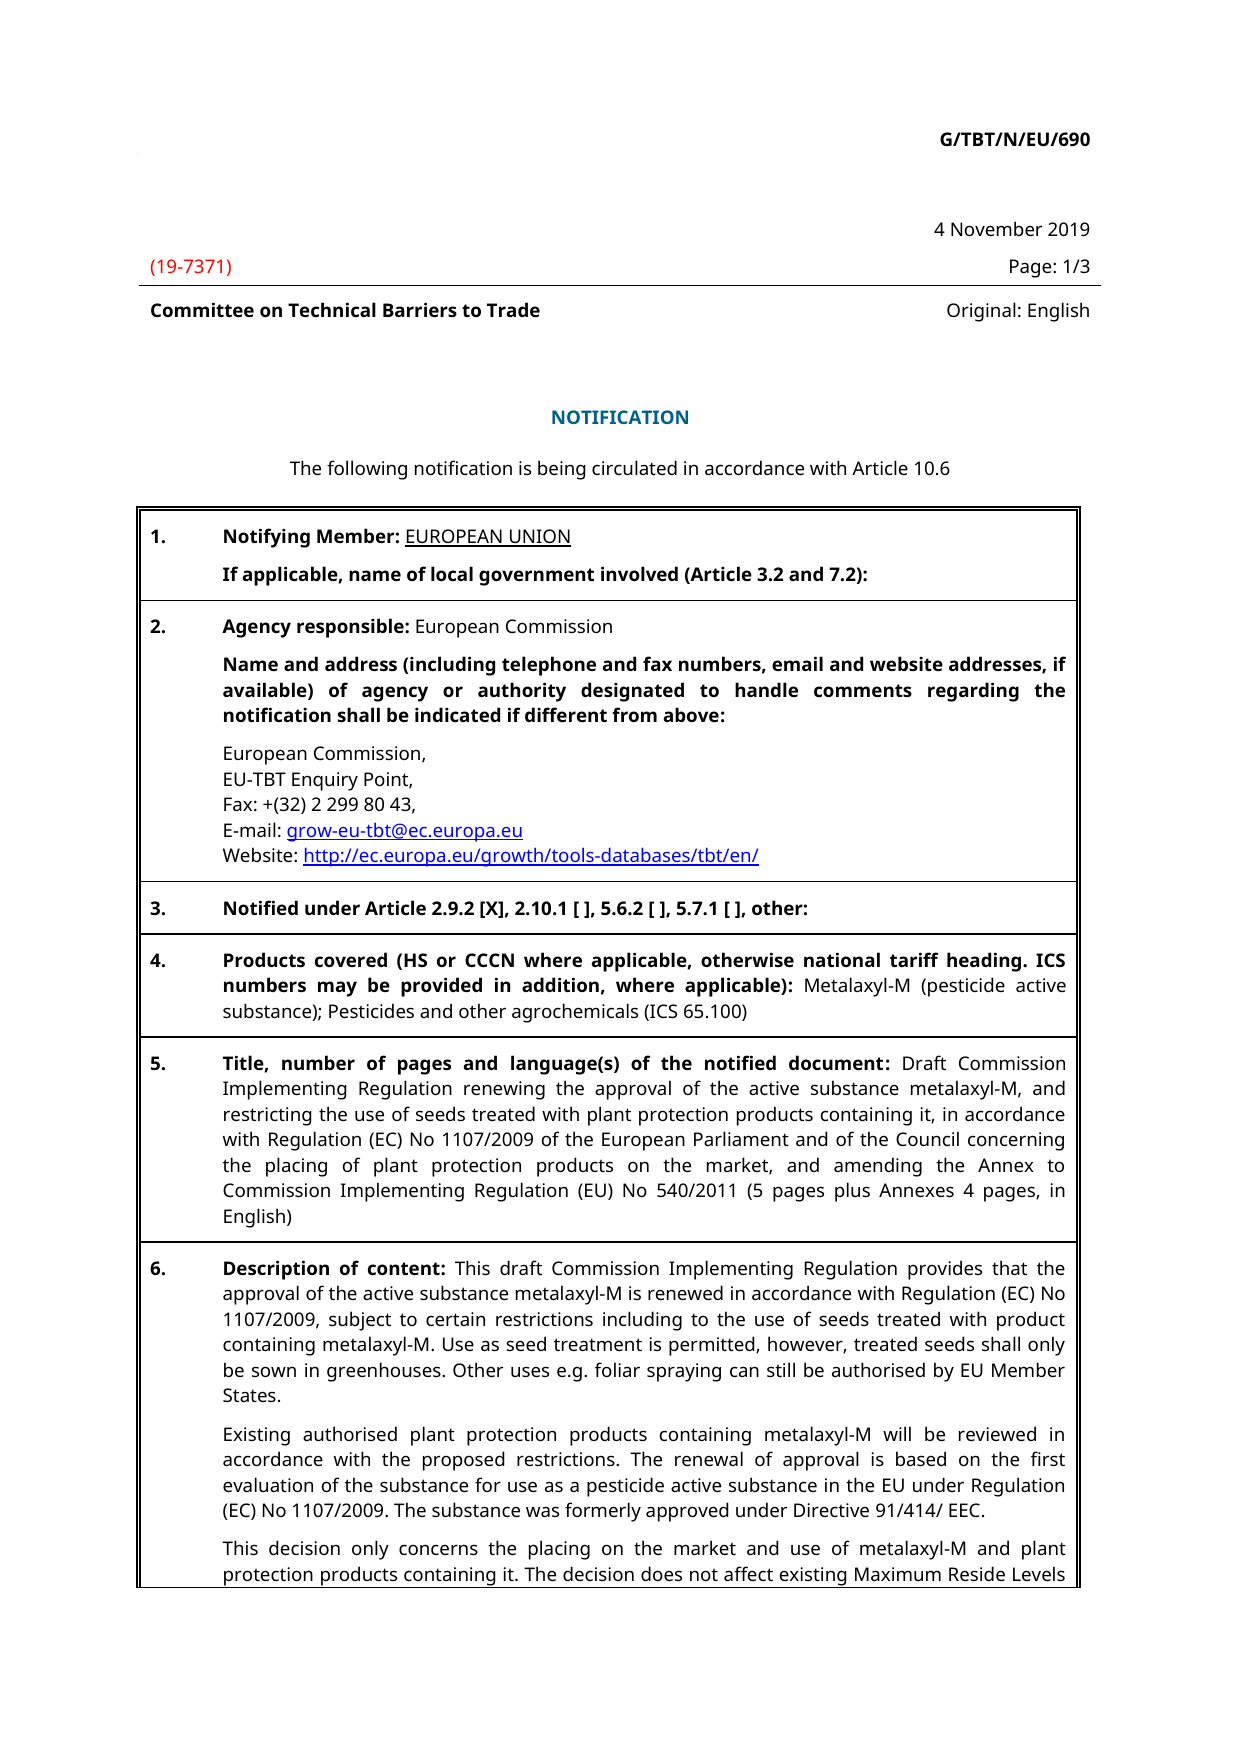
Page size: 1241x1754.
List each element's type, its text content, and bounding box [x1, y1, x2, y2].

table_header Notifying Member: European Union If applicable, name of local government involved (Article 3.2 and 7.2): [211, 511, 1076, 599]
title NOTIFICATION [150, 405, 1090, 430]
text The following notification is being circulated in accordance with Article 10.6 [150, 455, 1090, 481]
table_cell Agency responsible: European Commission Name and address (including telephone and fax numbers, email and website addresses, if available) of agency or authority designated to handle comments regarding the notification shall be indicated if different from above: European Commission, EU-TBT Enquiry Point, Fax: +(32) 2 299 80 43, E-mail: grow-eu-tbt@ec.europa.eu Website: http://ec.europa.eu/growth/tools-databases/tbt/en/ [211, 601, 1076, 881]
table_cell 3. [141, 882, 211, 933]
table_cell 4. [141, 935, 211, 1036]
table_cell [211, 1243, 1076, 1586]
table_cell Notified under Article 2.9.2 [X], 2.10.1 [ ], 5.6.2 [ ], 5.7.1 [ ], other: [211, 882, 1076, 933]
table_cell Products covered (HS or CCCN where applicable, otherwise national tariff heading. ICS numbers may be provided in addition, where applicable): Metalaxyl-M (pesticide active substance); Pesticides and other agrochemicals (ICS 65.100) [211, 935, 1076, 1036]
table_cell 2. [141, 601, 211, 881]
table_header 1. [141, 511, 211, 599]
table_cell 5. [141, 1038, 211, 1241]
table_cell 6. [141, 1243, 211, 1586]
table_cell Title, number of pages and language(s) of the notified document: Draft Commission Implementing Regulation renewing the approval of the active substance metalaxyl-M, and restricting the use of seeds treated with plant protection products containing it, in accordance with Regulation (EC) No 1107/2009 of the European Parliament and of the Council concerning the placing of plant protection products on the market, and amending the Annex to Commission Implementing Regulation (EU) No 540/2011 (5 pages plus Annexes 4 pages, in English) [211, 1038, 1076, 1241]
